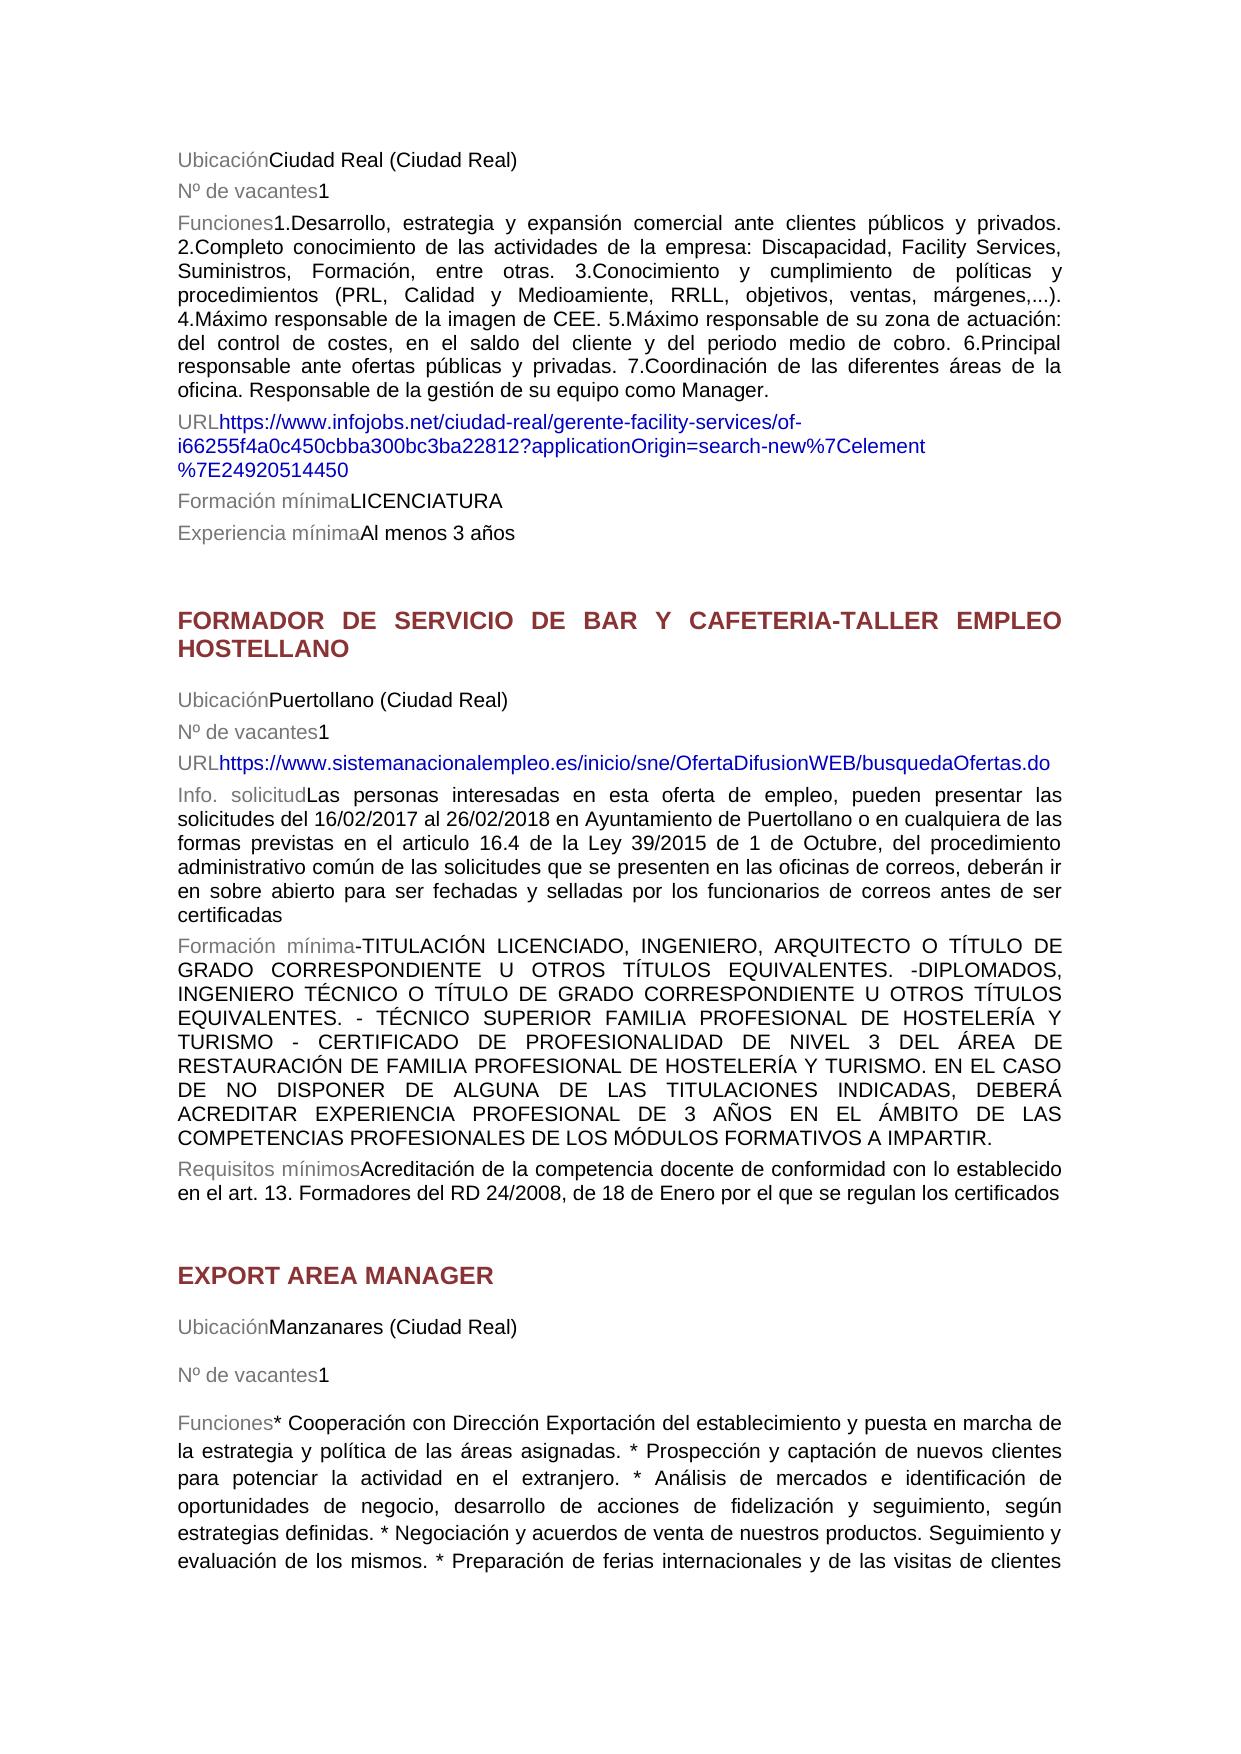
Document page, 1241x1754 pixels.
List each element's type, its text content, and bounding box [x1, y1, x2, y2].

text Experiencia mínimaAl menos 3 años [177, 521, 1063, 544]
subtitle EXPORT AREA MANAGER [177, 1261, 1063, 1289]
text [177, 1411, 1063, 1573]
text Funciones1.Desarrollo, estrategia y expansión comercial ante clientes públicos y privados. 2.Completo conocimiento de las actividades de la empresa: Discapacidad, Facility Services, Suministros, Formación, entre otras. 3.Conocimiento y cumplimiento de políticas y procedimientos (PRL, Calidad y Medioamiente, RRLL, objetivos, ventas, márgenes,...). 4.Máximo responsable de la imagen de CEE. 5.Máximo responsable de su zona de actuación: del control de costes, en el saldo del cliente y del periodo medio de cobro. 6.Principal responsable ante ofertas públicas y privadas. 7.Coordinación de las diferentes áreas de la oficina. Responsable de la gestión de su equipo como Manager. [177, 211, 1063, 402]
text UbicaciónManzanares (Ciudad Real) [177, 1314, 1063, 1338]
text Formación mínima-TITULACIÓN LICENCIADO, INGENIERO, ARQUITECTO O TÍTULO DE GRADO CORRESPONDIENTE U OTROS TÍTULOS EQUIVALENTES. -DIPLOMADOS, INGENIERO TÉCNICO O TÍTULO DE GRADO CORRESPONDIENTE U OTROS TÍTULOS EQUIVALENTES. - TÉCNICO SUPERIOR FAMILIA PROFESIONAL DE HOSTELERÍA Y TURISMO - CERTIFICADO DE PROFESIONALIDAD DE NIVEL 3 DEL ÁREA DE RESTAURACIÓN DE FAMILIA PROFESIONAL DE HOSTELERÍA Y TURISMO. EN EL CASO DE NO DISPONER DE ALGUNA DE LAS TITULACIONES INDICADAS, DEBERÁ ACREDITAR EXPERIENCIA PROFESIONAL DE 3 AÑOS EN EL ÁMBITO DE LAS COMPETENCIAS PROFESIONALES DE LOS MÓDULOS FORMATIVOS A IMPARTIR. [177, 934, 1063, 1149]
text Formación mínimaLICENCIATURA [177, 489, 1063, 513]
text Nº de vacantes1 [177, 179, 1063, 203]
text URLhttps://www.sistemanacionalempleo.es/inicio/sne/OfertaDifusionWEB/busquedaOfertas.do [177, 751, 1063, 775]
text FORMADOR DE SERVICIO DE BAR Y CAFETERIA-TALLER EMPLEO HOSTELLANO [177, 606, 1063, 663]
text Nº de vacantes1 [177, 720, 1063, 744]
text UbicaciónPuertollano (Ciudad Real) [177, 688, 1063, 712]
text Info. solicitudLas personas interesadas en esta oferta de empleo, pueden presentar las solicitudes del 16/02/2017 al 26/02/2018 en Ayuntamiento de Puertollano o en cualquiera de las formas previstas en el articulo 16.4 de la Ley 39/2015 de 1 de Octubre, del procedimiento administrativo común de las solicitudes que se presenten en las oficinas de correos, deberán ir en sobre abierto para ser fechadas y selladas por los funcionarios de correos antes de ser certificadas [177, 783, 1063, 926]
text UbicaciónCiudad Real (Ciudad Real) [177, 148, 1063, 172]
text Requisitos mínimosAcreditación de la competencia docente de conformidad con lo establecido en el art. 13. Formadores del RD 24/2008, de 18 de Enero por el que se regulan los certificados [177, 1157, 1063, 1205]
text Nº de vacantes1 [177, 1363, 1063, 1387]
text URLhttps://www.infojobs.net/ciudad-real/gerente-facility-services/of-i66255f4a0c450cbba300bc3ba22812?applicationOrigin=search-new%7Celement%7E24920514450 [177, 410, 1063, 482]
